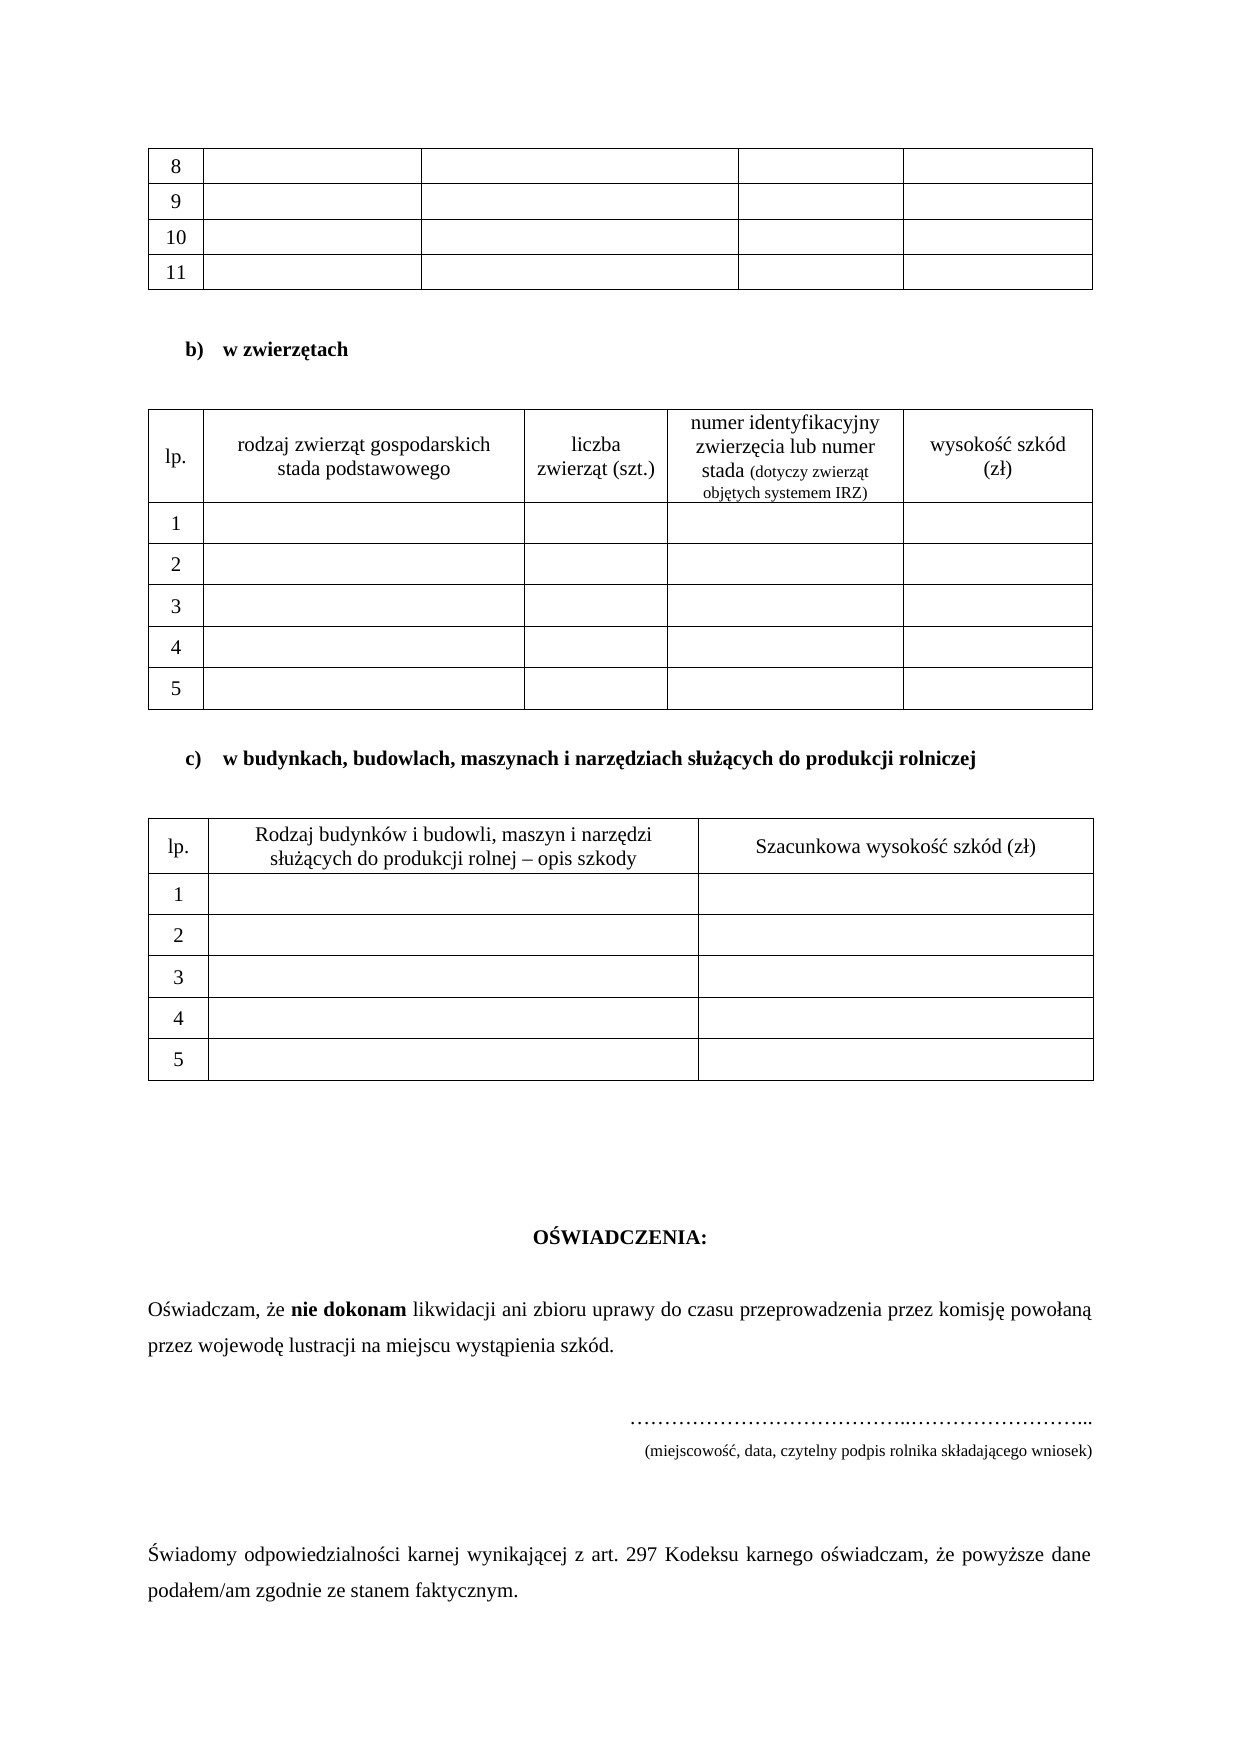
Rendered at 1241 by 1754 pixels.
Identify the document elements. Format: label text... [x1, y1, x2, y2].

table_cell 1 [149, 503, 203, 543]
table_cell 5 [149, 668, 203, 708]
table_cell [904, 503, 1092, 543]
table_cell [904, 627, 1092, 667]
text Oświadczam, że nie dokonam likwidacji ani zbioru uprawy do czasu przeprowadzenia przez komisję powołaną przez wojewodę lustracji na miejscu wystąpienia szkód. [148, 1297, 1093, 1357]
table_cell [699, 1039, 1093, 1079]
table_cell [209, 874, 698, 914]
table_cell 10 [149, 220, 203, 254]
table_cell [699, 998, 1093, 1038]
table_header liczba zwierząt (szt.) [525, 410, 667, 502]
table_cell 2 [149, 544, 203, 584]
table_cell [204, 544, 524, 584]
table_cell [668, 668, 903, 708]
table_header Szacunkowa wysokość szkód (zł) [699, 819, 1093, 873]
table_cell [668, 627, 903, 667]
table_header rodzaj zwierząt gospodarskich stada podstawowego [204, 410, 524, 502]
list w zwierzętach [185, 337, 1093, 361]
table_cell 3 [149, 585, 203, 626]
table_cell [422, 220, 738, 254]
table_cell [904, 585, 1092, 626]
table_cell [739, 184, 903, 218]
text OŚWIADCZENIA: [148, 1225, 1093, 1249]
table_cell [904, 544, 1092, 584]
table_cell 4 [149, 627, 203, 667]
table_cell [525, 627, 667, 667]
table_cell [204, 184, 421, 218]
table_cell [209, 915, 698, 955]
table_cell [422, 255, 738, 289]
table_cell [904, 184, 1092, 218]
table_cell [209, 1039, 698, 1079]
table_header lp. [149, 410, 203, 502]
table_cell [204, 255, 421, 289]
table_cell [204, 149, 421, 183]
table_cell [904, 220, 1092, 254]
table_header numer identyfikacyjny zwierzęcia lub numer stada (dotyczy zwierząt objętych systemem IRZ) [668, 410, 903, 502]
table_cell [209, 998, 698, 1038]
table_cell [699, 956, 1093, 997]
table_cell [668, 544, 903, 584]
table_cell [204, 220, 421, 254]
table_cell [204, 585, 524, 626]
table_cell [739, 149, 903, 183]
table_cell [525, 668, 667, 708]
table_cell [204, 627, 524, 667]
table_header lp. [149, 819, 208, 873]
text Świadomy odpowiedzialności karnej wynikającej z art. 297 Kodeksu karnego oświadczam, że powyższe dane podałem/am zgodnie ze stanem faktycznym. [148, 1542, 1093, 1602]
table_cell 9 [149, 184, 203, 218]
text …………………………………..……………………... [148, 1405, 1093, 1429]
table_cell 1 [149, 874, 208, 914]
table_cell 4 [149, 998, 208, 1038]
table_cell 5 [149, 1039, 208, 1079]
table_cell [668, 585, 903, 626]
list w budynkach, budowlach, maszynach i narzędziach służących do produkcji rolniczej [185, 746, 1093, 769]
table_cell 11 [149, 255, 203, 289]
table_cell [204, 668, 524, 708]
table_cell [204, 503, 524, 543]
table_cell [739, 220, 903, 254]
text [148, 1441, 1093, 1460]
table_cell [525, 503, 667, 543]
table_cell [699, 915, 1093, 955]
table_cell [525, 585, 667, 626]
table_cell [209, 956, 698, 997]
table_cell [904, 255, 1092, 289]
table_cell [904, 668, 1092, 708]
table_cell [739, 255, 903, 289]
table_header Rodzaj budynków i budowli, maszyn i narzędzi służących do produkcji rolnej – opis szkody [209, 819, 698, 873]
table_cell 3 [149, 956, 208, 997]
table_cell [699, 874, 1093, 914]
table_header wysokość szkód (zł) [904, 410, 1092, 502]
table_cell [422, 184, 738, 218]
table_cell [668, 503, 903, 543]
table_cell [904, 149, 1092, 183]
table_cell [422, 149, 738, 183]
table_cell 8 [149, 149, 203, 183]
table_cell [525, 544, 667, 584]
table_cell 2 [149, 915, 208, 955]
